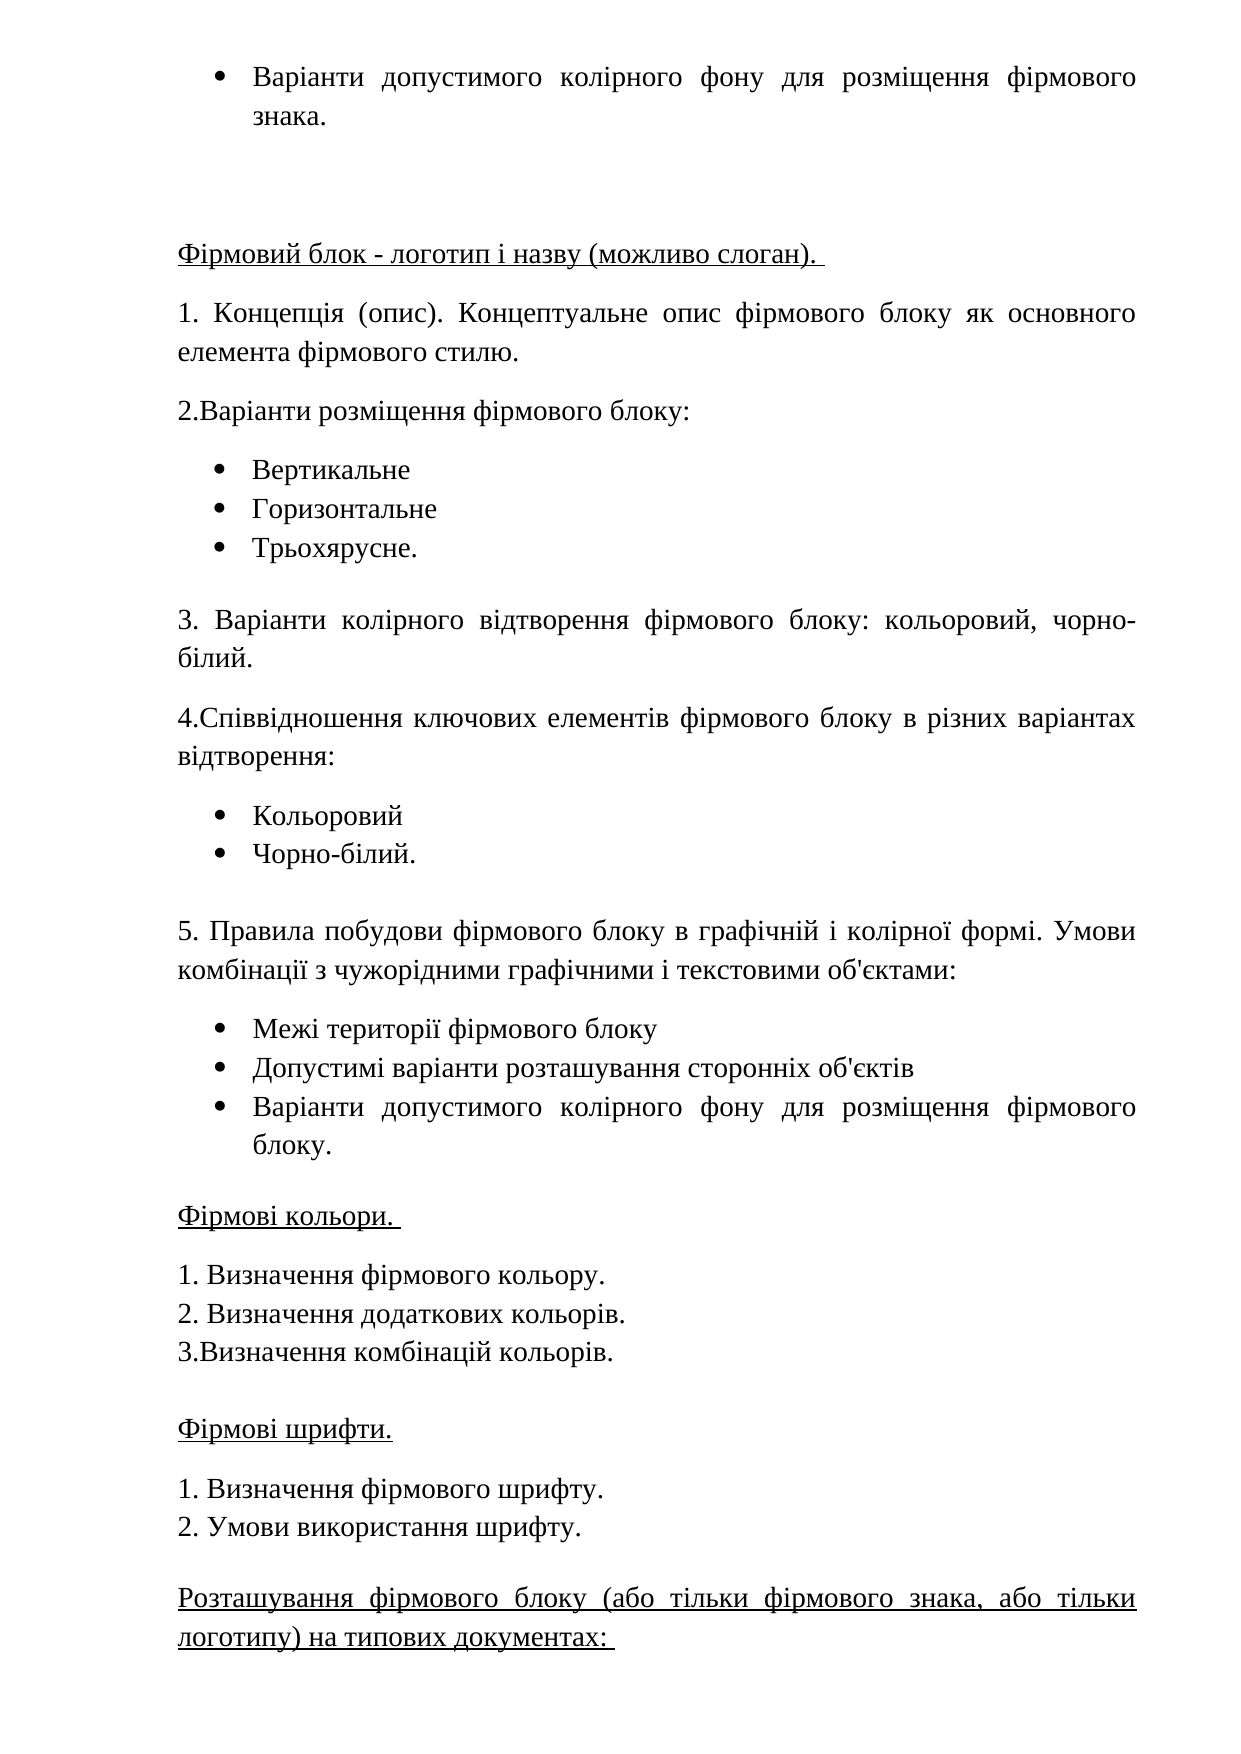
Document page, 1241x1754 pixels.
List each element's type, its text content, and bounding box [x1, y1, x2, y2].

list Чорно-білий. [215, 836, 1137, 870]
text Фірмовий блок - логотип і назву (можливо слоган). [177, 236, 1137, 269]
text 3.Визначення комбінацій кольорів. [177, 1334, 1137, 1368]
text Розташування фірмового блоку (або тільки фірмового знака, або тільки логотипу) на типових документах: [177, 1610, 1137, 1652]
text Фірмові шрифти. [177, 1412, 1137, 1445]
text 2. Визначення додаткових кольорів. [177, 1296, 1137, 1329]
text 5. Правила побудови фірмового блоку в графічній і колірної формі. Умови комбінації з чужорідними графічними і текстовими об'єктами: [177, 913, 1137, 986]
list Горизонтальне [214, 491, 1137, 525]
text 1. Визначення фірмового шрифту. [177, 1471, 1137, 1504]
list Варіанти допустимого колірного фону для розміщення фірмового блоку. [215, 1089, 1137, 1161]
text 2.Варіанти розміщення фірмового блоку: [177, 393, 1137, 427]
list Вертикальне [214, 452, 1137, 486]
text 1. Визначення фірмового кольору. [177, 1257, 1137, 1291]
text 2. Умови використання шрифту. [177, 1509, 1137, 1543]
list Варіанти допустимого колірного фону для розміщення фірмового знака. [215, 59, 1137, 131]
list Трьохярусне. [214, 530, 1137, 563]
text Розташування фірмового блоку (або тільки фірмового знака, або тільки логотипу) на типових документах: [177, 1580, 1137, 1609]
text 1. Концепція (опис). Концептуальне опис фірмового блоку як основного елемента фірмового стилю. [177, 295, 1137, 367]
text Фірмові кольори. [177, 1198, 1137, 1232]
list Допустимі варіанти розташування сторонніх об'єктів [215, 1050, 1137, 1084]
text 4.Співвідношення ключових елементів фірмового блоку в різних варіантах відтворення: [177, 700, 1137, 772]
text 3. Варіанти колірного відтворення фірмового блоку: кольоровий, чорно-білий. [177, 602, 1137, 674]
list Кольоровий [215, 798, 1137, 831]
list Межі території фірмового блоку [215, 1011, 1137, 1045]
